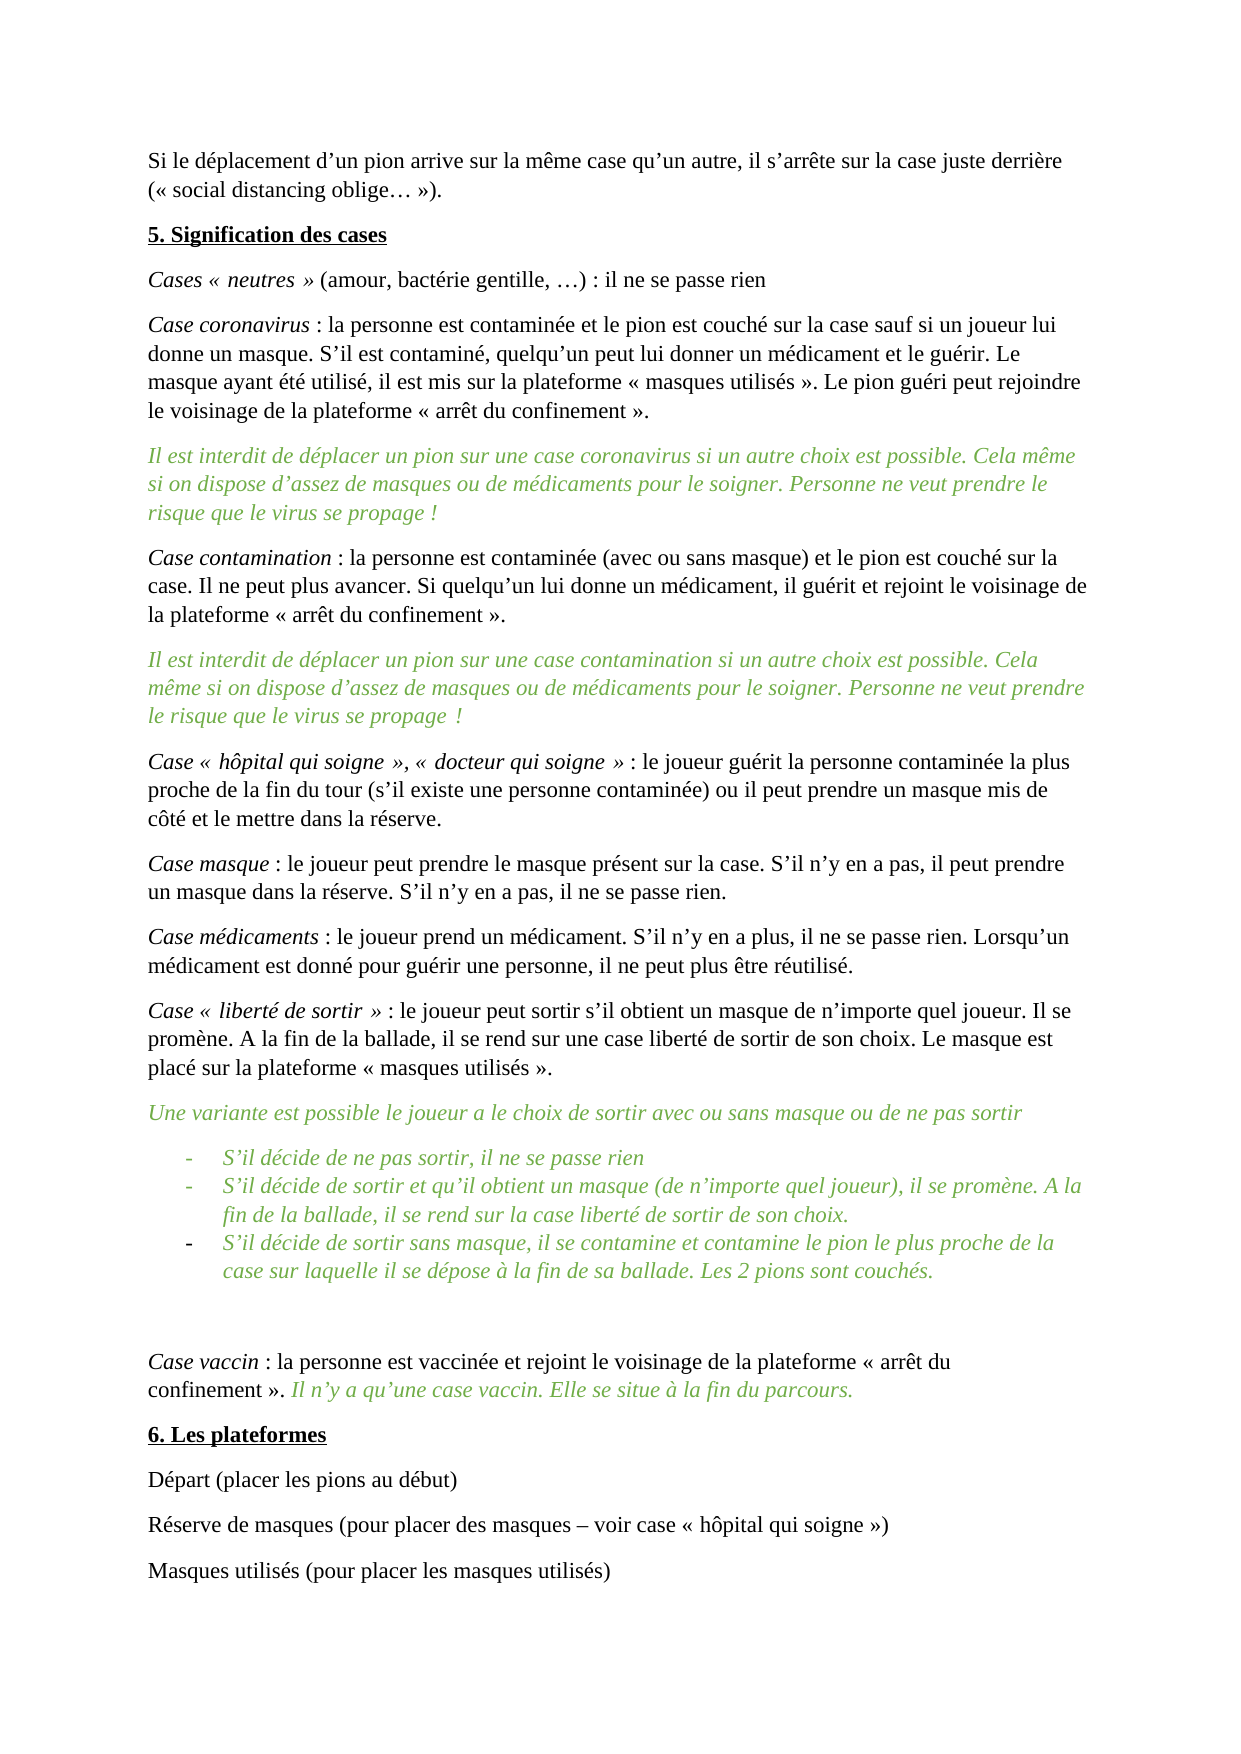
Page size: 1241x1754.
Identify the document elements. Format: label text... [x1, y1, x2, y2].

text Si le déplacement d’un pion arrive sur la même case qu’un autre, il s’arrête sur la case juste derrière (« social distancing oblige… »). [148, 148, 1093, 202]
text Départ (placer les pions au début) [148, 1466, 1093, 1493]
text Case « hôpital qui soigne », « docteur qui soigne » : le joueur guérit la personne contaminée la plus proche de la fin du tour (s’il existe une personne contaminée) ou il peut prendre un masque mis de côté et le mettre dans la réserve. [148, 748, 1093, 831]
text Case vaccin : la personne est vaccinée et rejoint le voisinage de la plateforme « arrêt du confinement ». Il n’y a qu’une case vaccin. Elle se situe à la fin du parcours. [148, 1348, 1093, 1403]
text Cases « neutres » (amour, bactérie gentille, …) : il ne se passe rien [148, 266, 1093, 293]
text Masques utilisés (pour placer les masques utilisés) [148, 1557, 1093, 1583]
text Case contamination : la personne est contaminée (avec ou sans masque) et le pion est couché sur la case. Il ne peut plus avancer. Si quelqu’un lui donne un médicament, il guérit et rejoint le voisinage de la plateforme « arrêt du confinement ». [148, 544, 1093, 627]
text Case masque : le joueur peut prendre le masque présent sur la case. S’il n’y en a pas, il peut prendre un masque dans la réserve. S’il n’y en a pas, il ne se passe rien. [148, 850, 1093, 904]
text Il est interdit de déplacer un pion sur une case coronavirus si un autre choix est possible. Cela même si on dispose d’assez de masques ou de médicaments pour le soigner. Personne ne veut prendre le risque que le virus se propage ! [148, 442, 1093, 525]
list S’il décide de sortir sans masque, il se contamine et contamine le pion le plus proche de la case sur laquelle il se dépose à la fin de sa ballade. Les 2 pions sont couchés. [185, 1229, 1093, 1284]
text Une variante est possible le joueur a le choix de sortir avec ou sans masque ou de ne pas sortir [148, 1099, 1093, 1125]
text 6. Les plateformes [148, 1421, 1093, 1448]
text 5. Signification des cases [148, 221, 1093, 247]
text Case coronavirus : la personne est contaminée et le pion est couché sur la case sauf si un joueur lui donne un masque. S’il est contaminé, quelqu’un peut lui donner un médicament et le guérir. Le masque ayant été utilisé, il est mis sur la plateforme « masques utilisés ». Le pion guéri peut rejoindre le voisinage de la plateforme « arrêt du confinement ». [148, 311, 1093, 423]
text Case médicaments : le joueur prend un médicament. S’il n’y en a plus, il ne se passe rien. Lorsqu’un médicament est donné pour guérir une personne, il ne peut plus être réutilisé. [148, 923, 1093, 978]
text Réserve de masques (pour placer des masques – voir case « hôpital qui soigne ») [148, 1512, 1093, 1538]
text Il est interdit de déplacer un pion sur une case contamination si un autre choix est possible. Cela même si on dispose d’assez de masques ou de médicaments pour le soigner. Personne ne veut prendre le risque que le virus se propage ! [148, 646, 1093, 729]
text Case « liberté de sortir » : le joueur peut sortir s’il obtient un masque de n’importe quel joueur. Il se promène. A la fin de la ballade, il se rend sur une case liberté de sortir de son choix. Le masque est placé sur la plateforme « masques utilisés ». [148, 997, 1093, 1080]
list S’il décide de sortir et qu’il obtient un masque (de n’importe quel joueur), il se promène. A la fin de la ballade, il se rend sur la case liberté de sortir de son choix. [185, 1172, 1093, 1227]
list S’il décide de ne pas sortir, il ne se passe rien [185, 1144, 1093, 1170]
